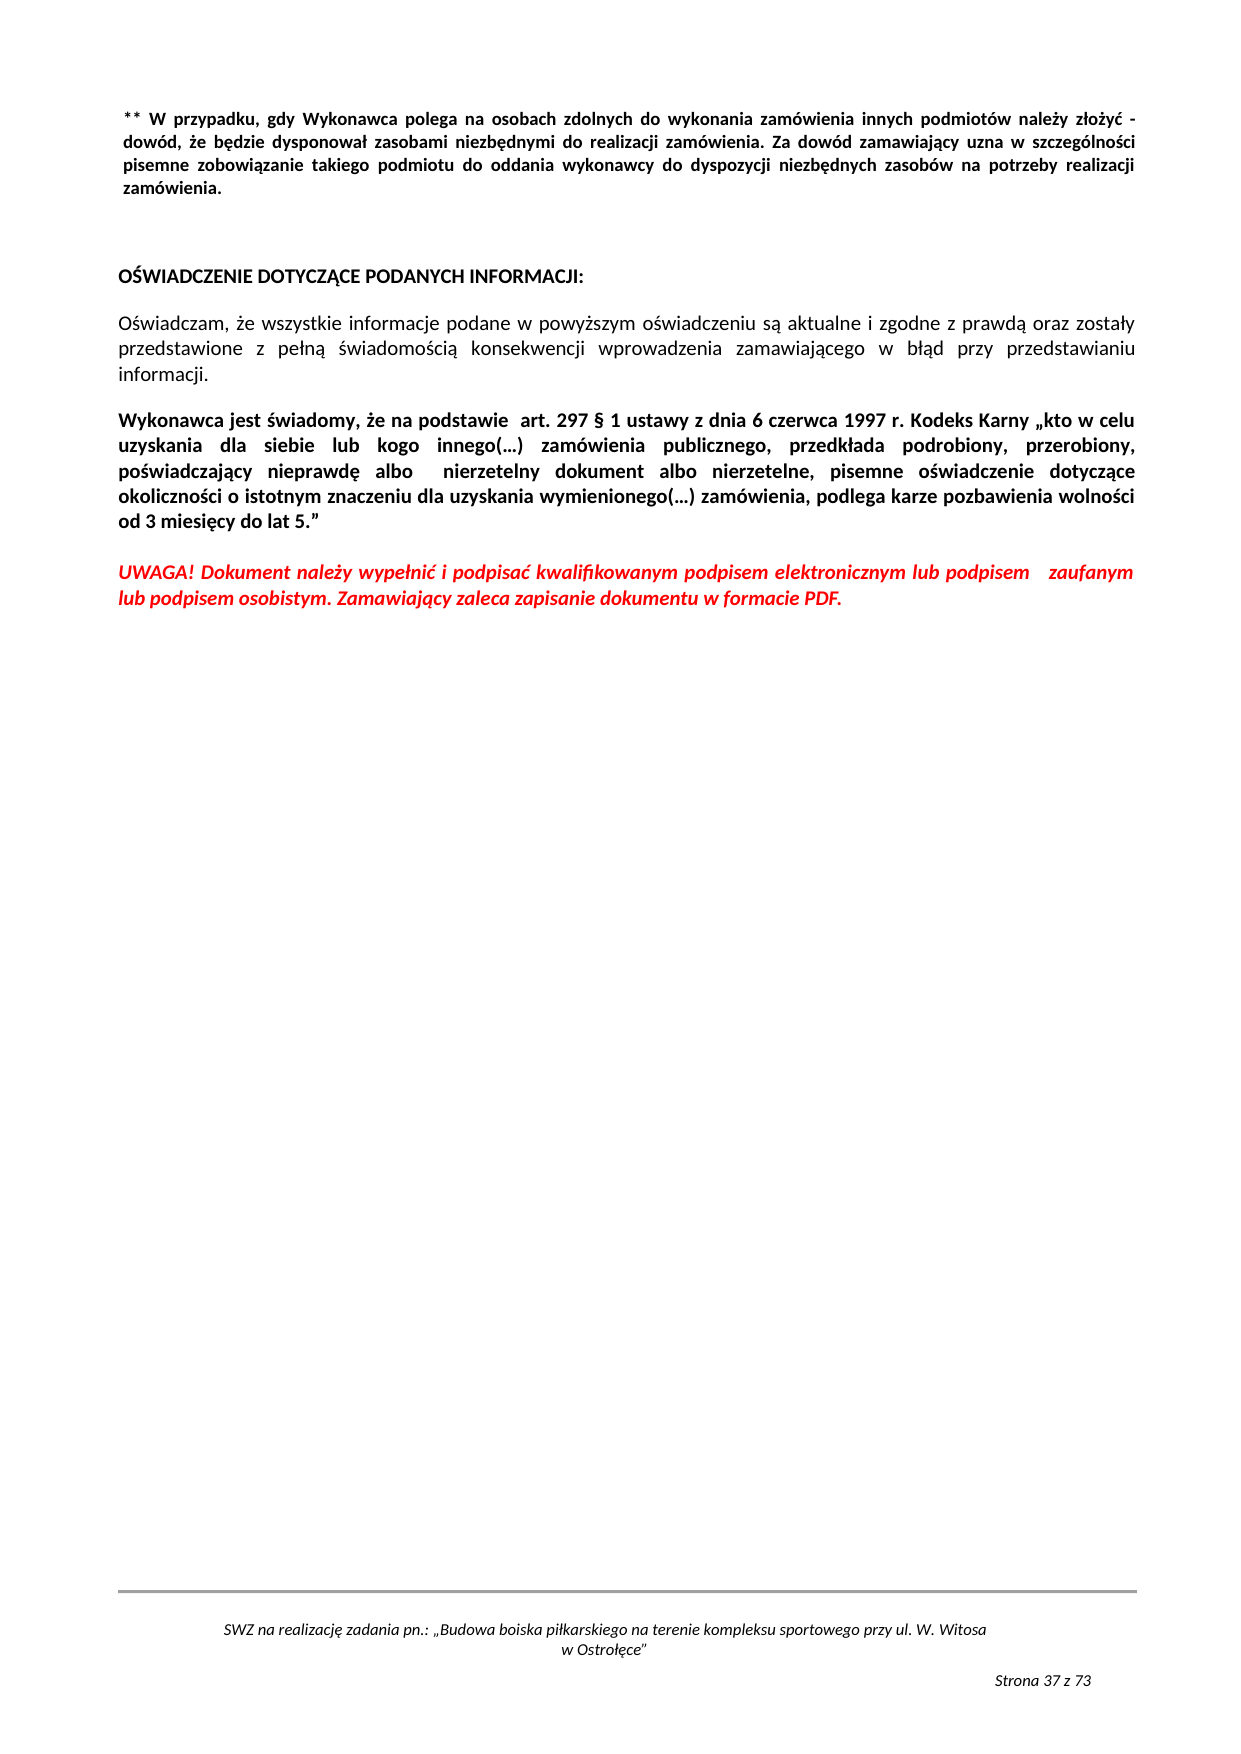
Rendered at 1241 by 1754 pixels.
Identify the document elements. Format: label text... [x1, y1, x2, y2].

text OŚWIADCZENIE DOTYCZĄCE PODANYCH INFORMACJI: [118, 264, 1137, 289]
text UWAGA! Dokument należy wypełnić i podpisać kwalifikowanym podpisem elektronicznym lub podpisem zaufanym lub podpisem osobistym. Zamawiający zaleca zapisanie dokumentu w formacie PDF. [118, 559, 1137, 610]
text ** W przypadku, gdy Wykonawca polega na osobach zdolnych do wykonania zamówienia innych podmiotów należy złożyć -dowód, że będzie dysponował zasobami niezbędnymi do realizacji zamówienia. Za dowód zamawiający uzna w szczególności pisemne zobowiązanie takiego podmiotu do oddania wykonawcy do dyspozycji niezbędnych zasobów na potrzeby realizacji zamówienia. [123, 107, 1137, 199]
text Oświadczam, że wszystkie informacje podane w powyższym oświadczeniu są aktualne i zgodne z prawdą oraz zostały przedstawione z pełną świadomością konsekwencji wprowadzenia zamawiającego w błąd przy przedstawianiu informacji. [118, 310, 1137, 386]
text Wykonawca jest świadomy, że na podstawie art. 297 § 1 ustawy z dnia 6 czerwca 1997 r. Kodeks Karny „kto w celu uzyskania dla siebie lub kogo innego(…) zamówienia publicznego, przedkłada podrobiony, przerobiony, poświadczający nieprawdę albo nierzetelny dokument albo nierzetelne, pisemne oświadczenie dotyczące okoliczności o istotnym znaczeniu dla uzyskania wymienionego(…) zamówienia, podlega karze pozbawienia wolności od 3 miesięcy do lat 5.” [118, 407, 1137, 534]
